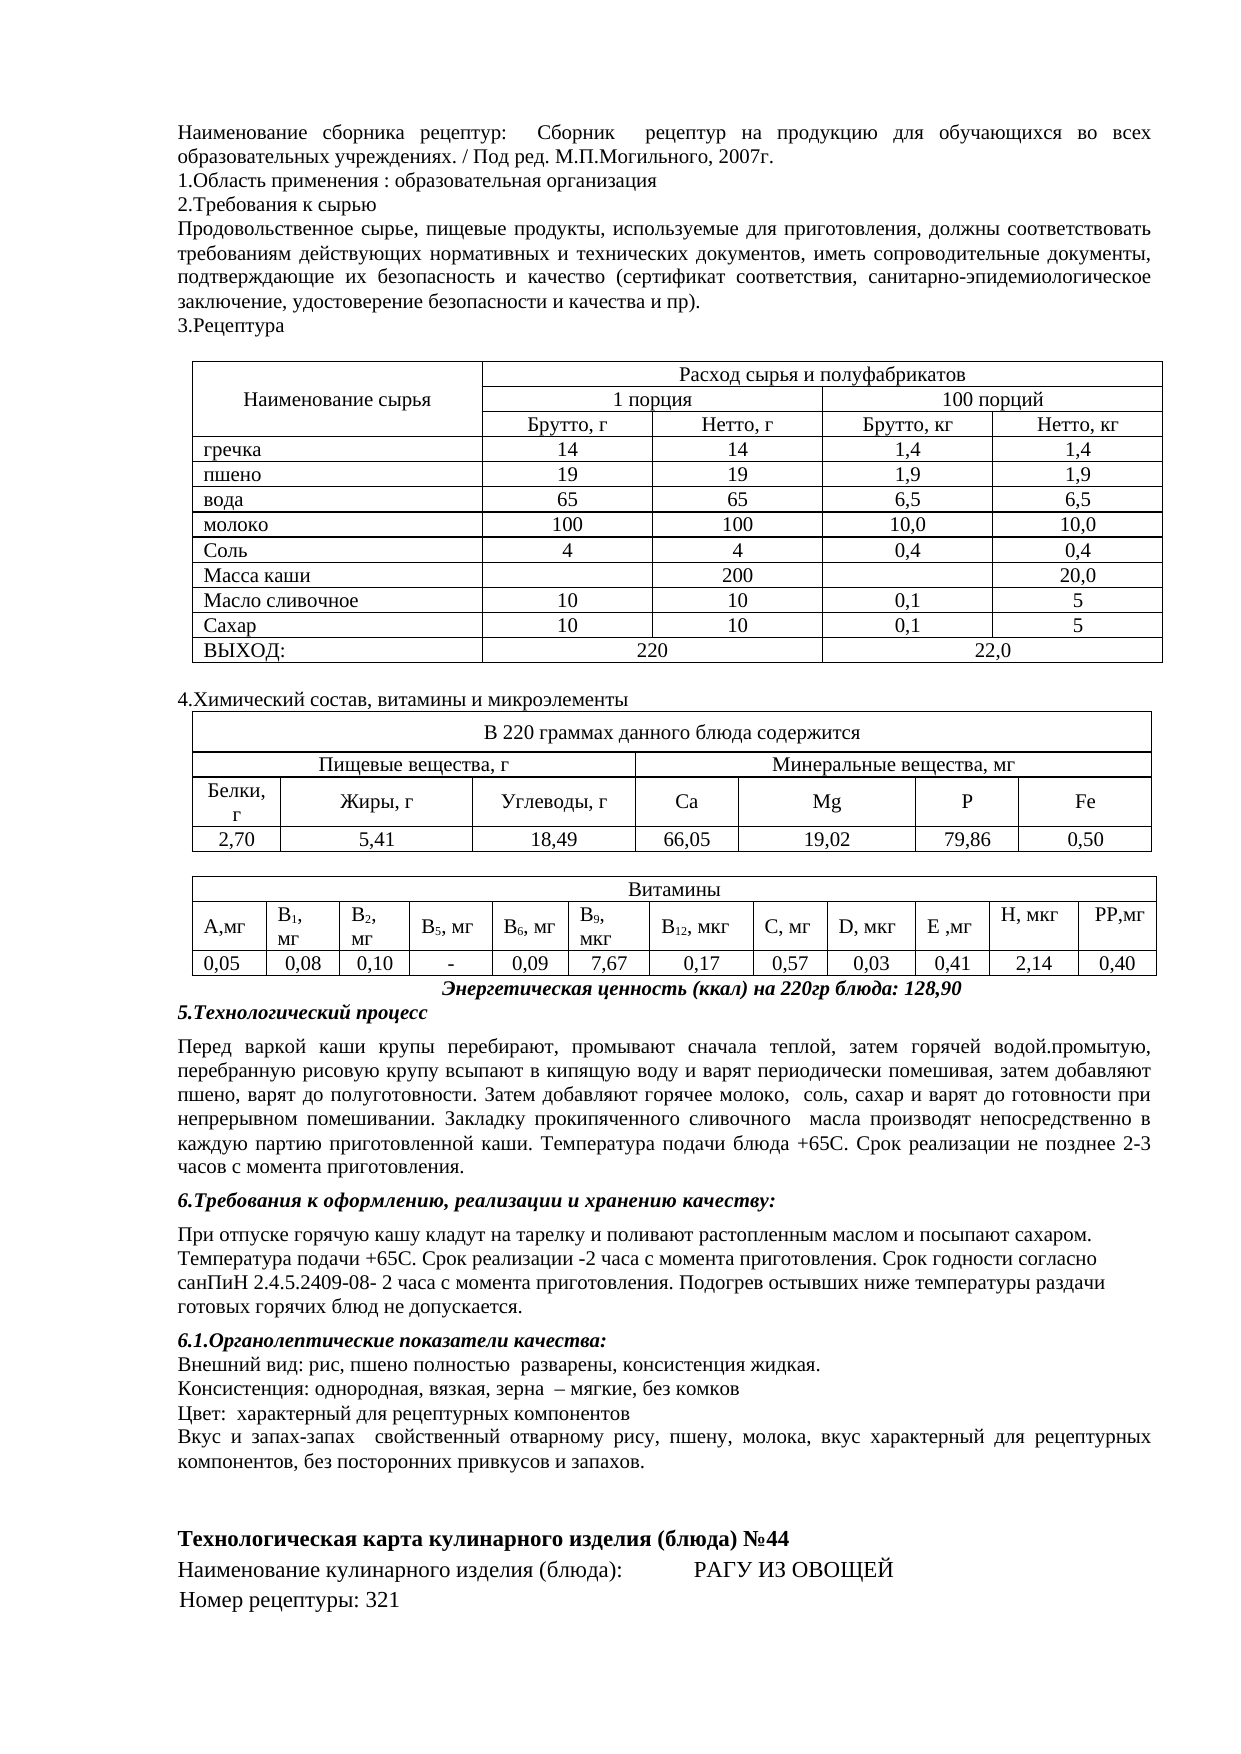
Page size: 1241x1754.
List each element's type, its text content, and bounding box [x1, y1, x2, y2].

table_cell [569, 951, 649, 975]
text При отпуске горячую кашу кладут на тарелку и поливают растопленным маслом и посыпают сахаром. Температура подачи +65С. Срок реализации -2 часа с момента приготовления. Срок годности согласно санПиН 2.4.5.2409-08- 2 часа с момента приготовления. Подогрев остывших ниже температуры раздачи готовых горячих блюд не допускается. [177, 1222, 1152, 1318]
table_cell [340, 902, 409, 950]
text Консистенция: однородная, вязкая, зерна – мягкие, без комков [177, 1376, 1152, 1400]
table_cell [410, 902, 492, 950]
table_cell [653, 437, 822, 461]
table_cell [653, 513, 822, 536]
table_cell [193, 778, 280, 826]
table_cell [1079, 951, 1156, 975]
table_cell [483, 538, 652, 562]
text Технологическая карта кулинарного изделия (блюда) №44 [177, 1525, 926, 1552]
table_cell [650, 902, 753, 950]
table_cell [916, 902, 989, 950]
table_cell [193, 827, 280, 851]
text 4.Химический состав, витамины и микроэлементы [177, 687, 1152, 711]
text Энергетическая ценность (ккал) на 220гр блюда: 128,90 [177, 976, 1152, 1000]
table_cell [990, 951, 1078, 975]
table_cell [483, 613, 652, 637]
text 6.1.Органолептические показатели качества: [177, 1328, 1152, 1352]
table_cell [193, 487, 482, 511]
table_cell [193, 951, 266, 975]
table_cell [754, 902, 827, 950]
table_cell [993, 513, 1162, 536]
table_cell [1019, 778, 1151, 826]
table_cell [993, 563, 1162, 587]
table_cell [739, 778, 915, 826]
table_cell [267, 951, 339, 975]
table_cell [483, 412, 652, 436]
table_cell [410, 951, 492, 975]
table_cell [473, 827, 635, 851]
text 2.Требования к сырью [177, 192, 1152, 216]
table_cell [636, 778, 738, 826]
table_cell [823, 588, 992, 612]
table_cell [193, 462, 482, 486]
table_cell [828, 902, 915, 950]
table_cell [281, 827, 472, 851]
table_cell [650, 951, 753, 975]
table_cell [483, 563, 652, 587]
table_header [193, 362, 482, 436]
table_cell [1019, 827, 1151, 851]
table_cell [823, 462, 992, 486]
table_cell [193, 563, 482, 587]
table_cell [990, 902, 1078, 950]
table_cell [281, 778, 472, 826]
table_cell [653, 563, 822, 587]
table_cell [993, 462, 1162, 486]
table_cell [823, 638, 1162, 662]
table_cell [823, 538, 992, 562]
text 1.Область применения : образовательная организация [177, 168, 1152, 192]
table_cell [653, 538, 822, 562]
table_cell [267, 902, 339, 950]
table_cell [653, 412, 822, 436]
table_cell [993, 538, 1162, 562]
text 5.Технологический процесс [177, 1000, 1152, 1024]
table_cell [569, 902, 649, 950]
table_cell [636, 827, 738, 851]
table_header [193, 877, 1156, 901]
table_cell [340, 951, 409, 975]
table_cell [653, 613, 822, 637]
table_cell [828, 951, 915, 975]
text Номер рецептуры: 321 [179, 1586, 1151, 1612]
text 6.Требования к оформлению, реализации и хранению качеству: [177, 1188, 1152, 1212]
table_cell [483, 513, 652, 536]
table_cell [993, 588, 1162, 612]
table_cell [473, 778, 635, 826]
text Наименование сборника рецептур: Сборник рецептур на продукцию для обучающихся во всех образовательных учреждениях. / Под ред. М.П.Могильного, 2007г. [177, 120, 1152, 168]
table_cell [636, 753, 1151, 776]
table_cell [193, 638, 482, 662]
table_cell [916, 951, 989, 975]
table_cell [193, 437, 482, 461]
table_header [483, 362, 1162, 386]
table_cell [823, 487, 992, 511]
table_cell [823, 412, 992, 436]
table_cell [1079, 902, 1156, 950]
text Вкус и запах-запах свойственный отварному рису, пшену, молока, вкус характерный для рецептурных компонентов, без посторонних привкусов и запахов. [177, 1424, 1152, 1473]
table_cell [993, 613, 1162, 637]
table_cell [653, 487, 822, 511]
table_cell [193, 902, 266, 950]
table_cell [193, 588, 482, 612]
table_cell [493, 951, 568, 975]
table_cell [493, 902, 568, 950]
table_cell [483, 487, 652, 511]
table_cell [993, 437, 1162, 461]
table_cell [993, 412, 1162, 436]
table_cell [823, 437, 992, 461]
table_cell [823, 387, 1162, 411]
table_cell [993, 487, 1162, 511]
text Наименование кулинарного изделия (блюда): РАГУ ИЗ ОВОЩЕЙ [177, 1556, 926, 1582]
text 3.Рецептура [177, 313, 1152, 337]
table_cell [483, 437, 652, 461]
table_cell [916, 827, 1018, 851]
text Продовольственное сырье, пищевые продукты, используемые для приготовления, должны соответствовать требованиям действующих нормативных и технических документов, иметь сопроводительные документы, подтверждающие их безопасность и качество (сертификат соответствия, санитарно-эпидемиологическое заключение, удостоверение безопасности и качества и пр). [177, 216, 1152, 313]
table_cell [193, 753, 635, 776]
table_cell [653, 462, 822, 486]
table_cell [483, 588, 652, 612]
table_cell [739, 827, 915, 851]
text Внешний вид: рис, пшено полностью разварены, консистенция жидкая. [177, 1352, 1152, 1376]
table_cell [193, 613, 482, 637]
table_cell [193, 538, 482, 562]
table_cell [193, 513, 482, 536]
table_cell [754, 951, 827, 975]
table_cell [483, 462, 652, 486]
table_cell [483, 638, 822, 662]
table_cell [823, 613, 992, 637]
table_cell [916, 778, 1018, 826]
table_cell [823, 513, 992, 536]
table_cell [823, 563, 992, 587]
text Цвет: характерный для рецептурных компонентов [177, 1400, 1152, 1424]
text Перед варкой каши крупы перебирают, промывают сначала теплой, затем горячей водой.промытую, перебранную рисовую крупу всыпают в кипящую воду и варят периодически помешивая, затем добавляют пшено, варят до полуготовности. Затем добавляют горячее молоко, соль, сахар и варят до готовности при непрерывном помешивании. Закладку прокипяченного сливочного масла производят непосредственно в каждую партию приготовленной каши. Температура подачи блюда +65С. Срок реализации не позднее 2-3 часов с момента приготовления. [177, 1034, 1152, 1178]
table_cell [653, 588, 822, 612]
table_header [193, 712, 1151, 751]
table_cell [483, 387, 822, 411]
